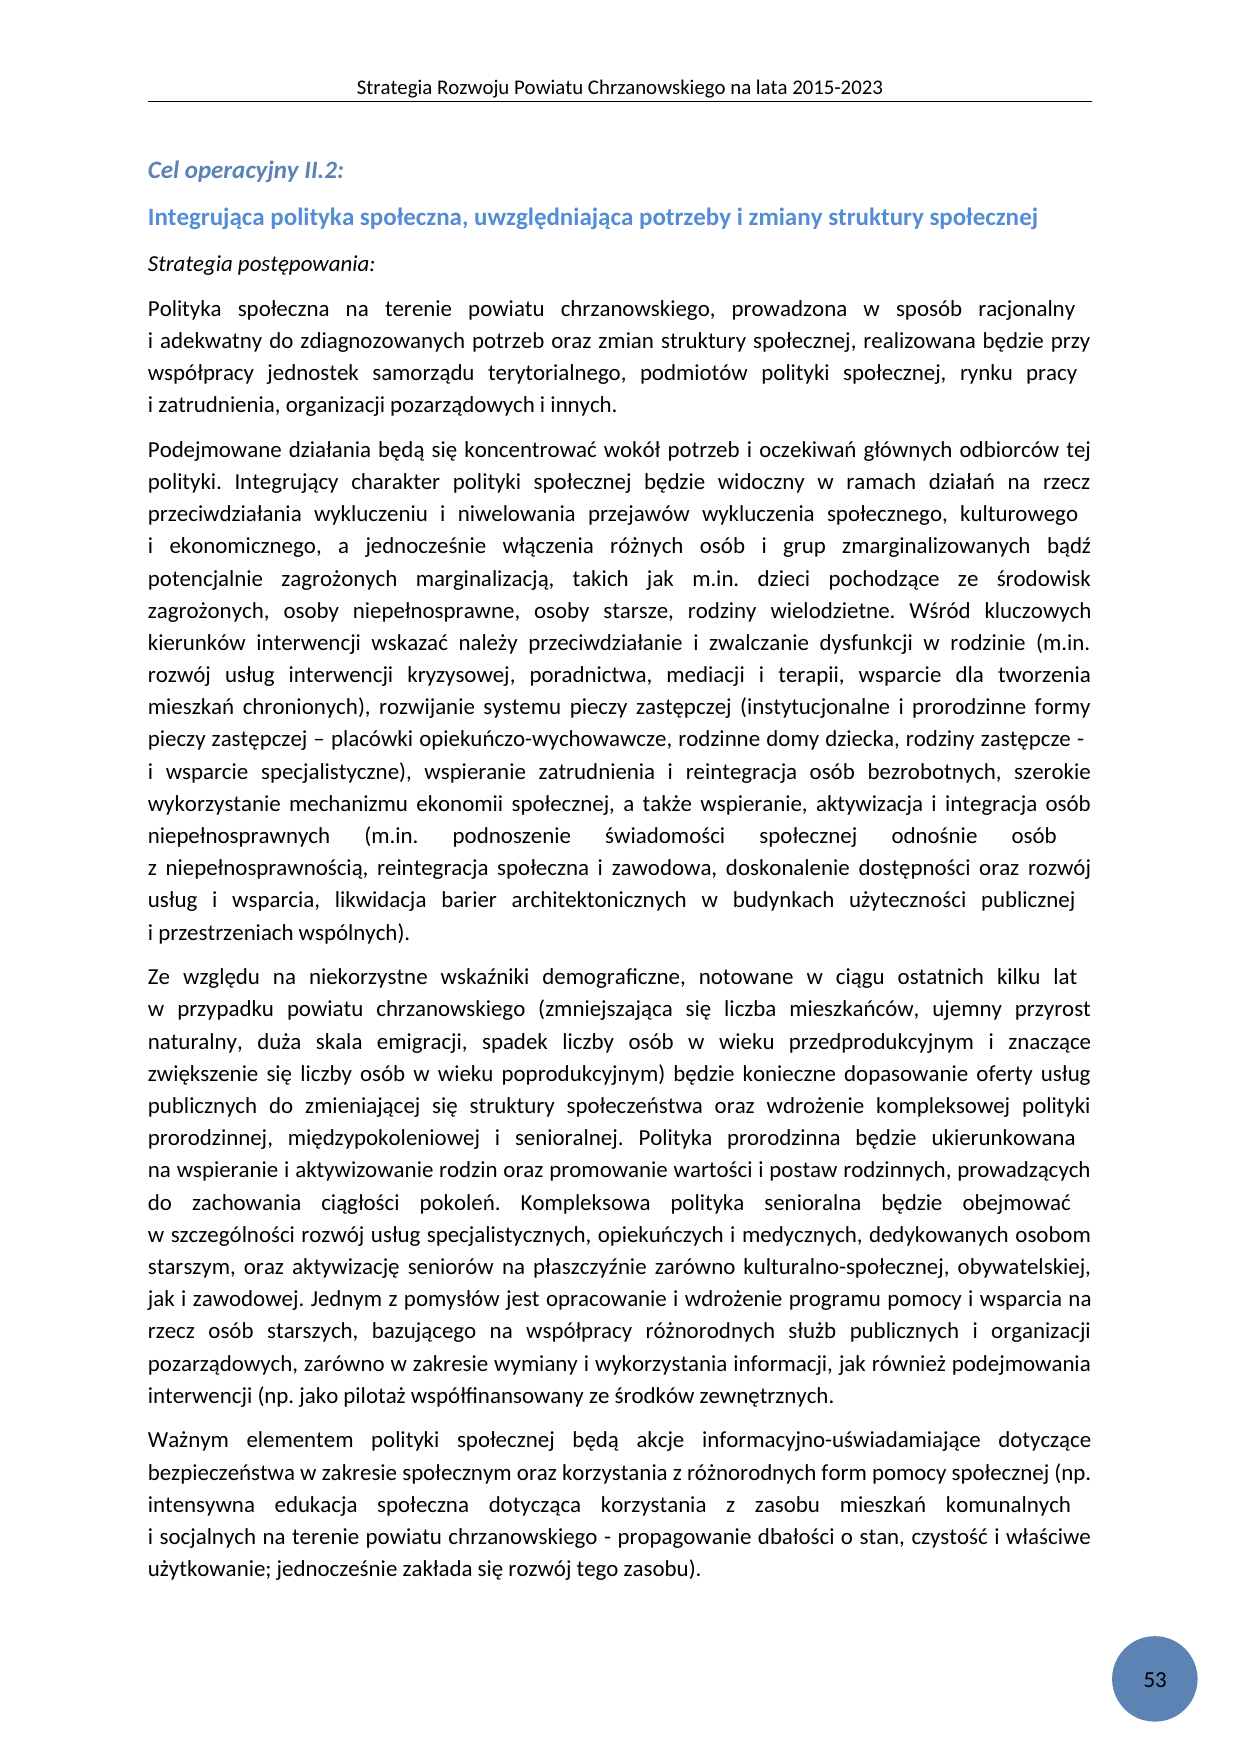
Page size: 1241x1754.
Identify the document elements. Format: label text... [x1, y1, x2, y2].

text Ze względu na niekorzystne wskaźniki demograficzne, notowane w ciągu ostatnich kilku lat w przypadku powiatu chrzanowskiego (zmniejszająca się liczba mieszkańców, ujemny przyrost naturalny, duża skala emigracji, spadek liczby osób w wieku przedprodukcyjnym i znaczące zwiększenie się liczby osób w wieku poprodukcyjnym) będzie konieczne dopasowanie oferty usług publicznych do zmieniającej się struktury społeczeństwa oraz wdrożenie kompleksowej polityki prorodzinnej, międzypokoleniowej i senioralnej. Polityka prorodzinna będzie ukierunkowana na wspieranie i aktywizowanie rodzin oraz promowanie wartości i postaw rodzinnych, prowadzących do zachowania ciągłości pokoleń. Kompleksowa polityka senioralna będzie obejmować w szczególności rozwój usług specjalistycznych, opiekuńczych i medycznych, dedykowanych osobom starszym, oraz aktywizację seniorów na płaszczyźnie zarówno kulturalno-społecznej, obywatelskiej, jak i zawodowej. Jednym z pomysłów jest opracowanie i wdrożenie programu pomocy i wsparcia na rzecz osób starszych, bazującego na współpracy różnorodnych służb publicznych i organizacji pozarządowych, zarówno w zakresie wymiany i wykorzystania informacji, jak również podejmowania interwencji (np. jako pilotaż współfinansowany ze środków zewnętrznych. [148, 962, 1092, 1409]
text Ważnym elementem polityki społecznej będą akcje informacyjno-uświadamiające dotyczące bezpieczeństwa w zakresie społecznym oraz korzystania z różnorodnych form pomocy społecznej (np. intensywna edukacja społeczna dotycząca korzystania z zasobu mieszkań komunalnych i socjalnych na terenie powiatu chrzanowskiego - propagowanie dbałości o stan, czystość i właściwe użytkowanie; jednocześnie zakłada się rozwój tego zasobu). [148, 1426, 1092, 1582]
text Podejmowane działania będą się koncentrować wokół potrzeb i oczekiwań głównych odbiorców tej polityki. Integrujący charakter polityki społecznej będzie widoczny w ramach działań na rzecz przeciwdziałania wykluczeniu i niwelowania przejawów wykluczenia społecznego, kulturowego i ekonomicznego, a jednocześnie włączenia różnych osób i grup zmarginalizowanych bądź potencjalnie zagrożonych marginalizacją, takich jak m.in. dzieci pochodzące ze środowisk zagrożonych, osoby niepełnosprawne, osoby starsze, rodziny wielodzietne. Wśród kluczowych kierunków interwencji wskazać należy przeciwdziałanie i zwalczanie dysfunkcji w rodzinie (m.in. rozwój usług interwencji kryzysowej, poradnictwa, mediacji i terapii, wsparcie dla tworzenia mieszkań chronionych), rozwijanie systemu pieczy zastępczej (instytucjonalne i prorodzinne formy pieczy zastępczej – placówki opiekuńczo-wychowawcze, rodzinne domy dziecka, rodziny zastępcze - i wsparcie specjalistyczne), wspieranie zatrudnienia i reintegracja osób bezrobotnych, szerokie wykorzystanie mechanizmu ekonomii społecznej, a także wspieranie, aktywizacja i integracja osób niepełnosprawnych (m.in. podnoszenie świadomości społecznej odnośnie osób z niepełnosprawnością, reintegracja społeczna i zawodowa, doskonalenie dostępności oraz rozwój usług i wsparcia, likwidacja barier architektonicznych w budynkach użyteczności publicznej i przestrzeniach wspólnych). [148, 435, 1092, 946]
text Integrująca polityka społeczna, uwzględniająca potrzeby i zmiany struktury społecznej [148, 201, 1092, 232]
text Cel operacyjny II.2: [148, 154, 1092, 184]
text Polityka społeczna na terenie powiatu chrzanowskiego, prowadzona w sposób racjonalny i adekwatny do zdiagnozowanych potrzeb oraz zmian struktury społecznej, realizowana będzie przy współpracy jednostek samorządu terytorialnego, podmiotów polityki społecznej, rynku pracy i zatrudnienia, organizacji pozarządowych i innych. [148, 294, 1092, 418]
text Strategia postępowania: [148, 249, 1092, 277]
